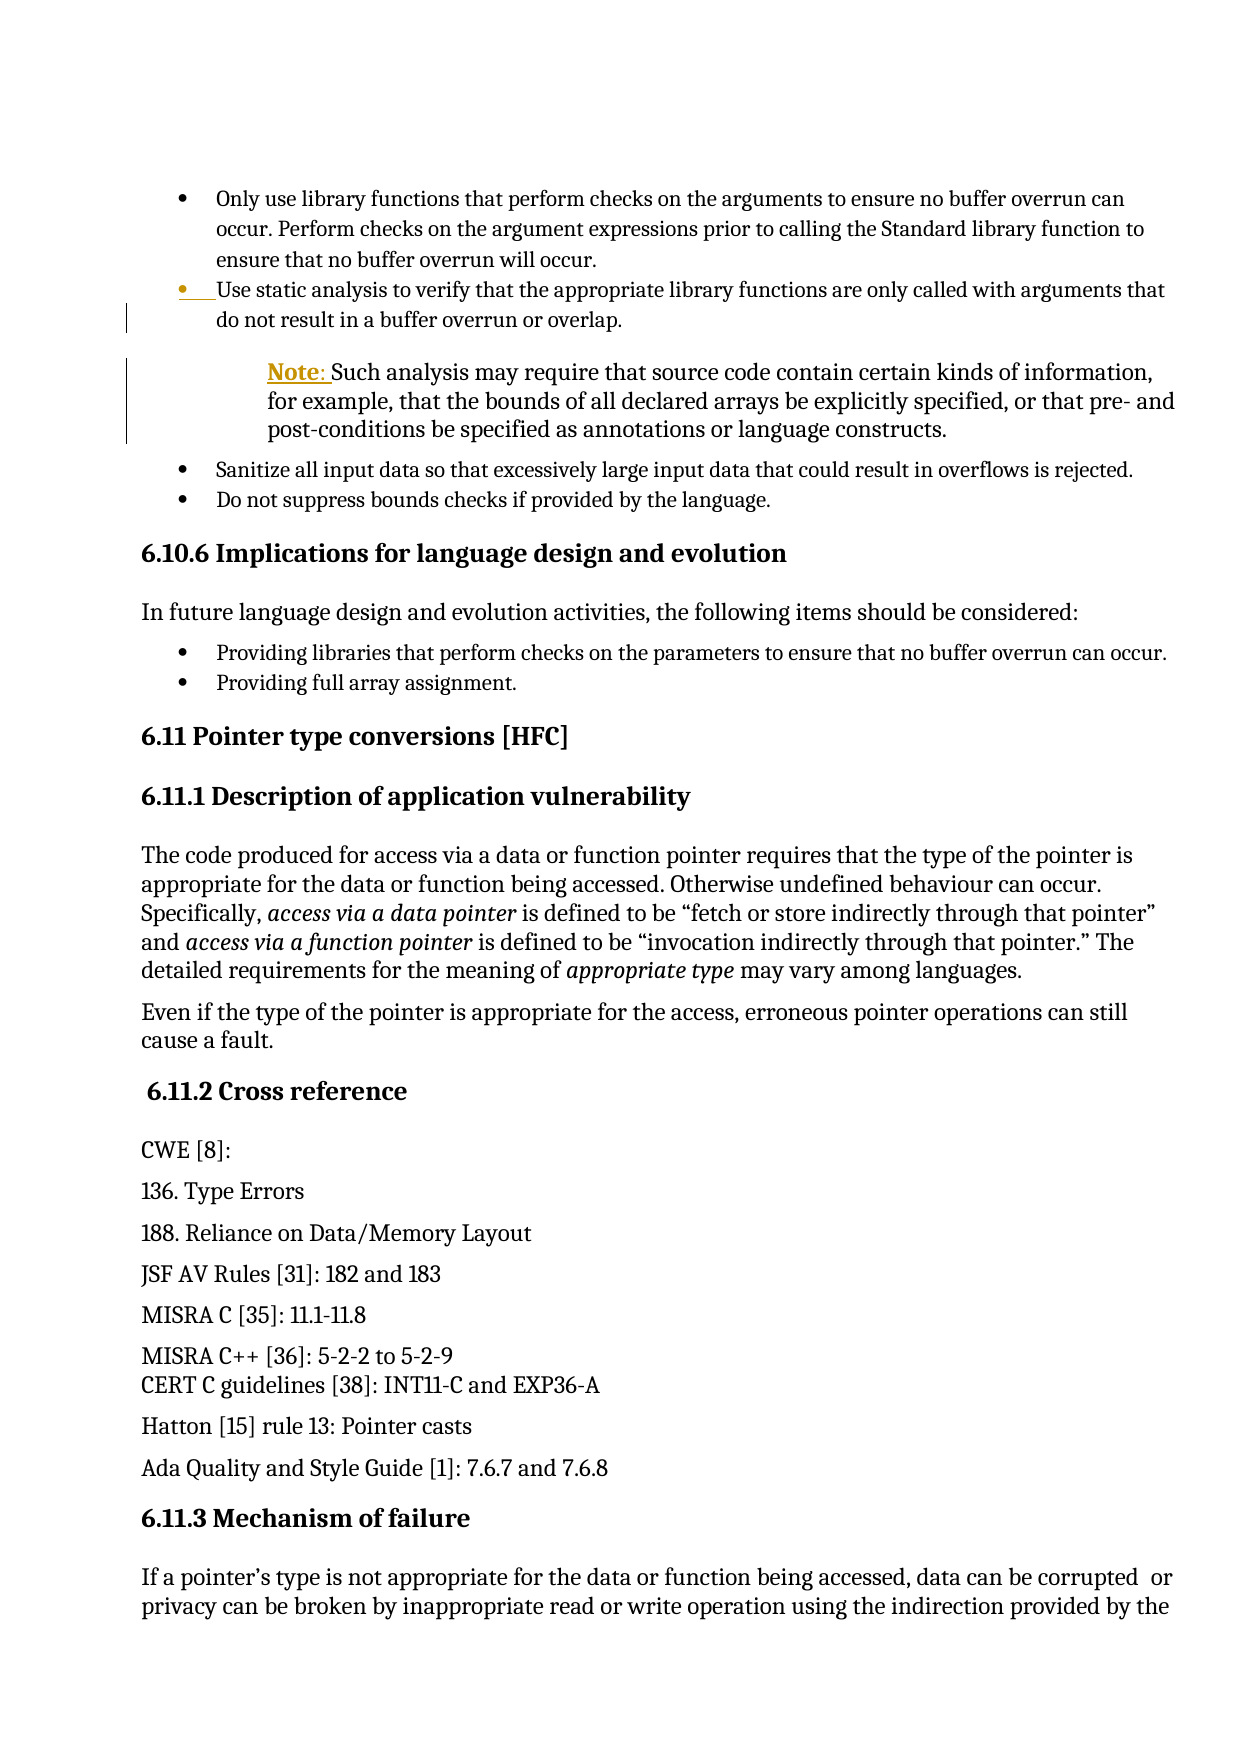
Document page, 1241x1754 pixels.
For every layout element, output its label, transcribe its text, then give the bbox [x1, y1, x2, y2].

text In future language design and evolution activities, the following items should be considered: [141, 598, 1182, 627]
list Providing full array assignment. [178, 669, 1182, 696]
subtitle 6.11 Pointer type conversions [HFC] [141, 721, 1182, 752]
subtitle 6.11.2 Cross reference [141, 1076, 1182, 1107]
list Providing libraries that perform checks on the parameters to ensure that no buffer overrun can occur. [178, 639, 1182, 666]
text Even if the type of the pointer is appropriate for the access, erroneous pointer operations can still cause a fault. [141, 998, 1182, 1055]
subtitle 6.10.6 Implications for language design and evolution [141, 538, 1182, 569]
text JSF AV Rules [31]: 182 and 183 [141, 1260, 1182, 1288]
list Sanitize all input data so that excessively large input data that could result in overflows is rejected. [178, 457, 1182, 483]
text CWE [8]: [141, 1136, 1182, 1165]
list Do not suppress bounds checks if provided by the language. [178, 487, 1182, 513]
text Ada Quality and Style Guide [1]: 7.6.7 and 7.6.8 [141, 1453, 1182, 1482]
subtitle 6.11.1 Description of application vulnerability [141, 781, 1182, 812]
list Such analysis may require that source code contain certain kinds of information, for example, that the bounds of all declared arrays be explicitly specified, or that pre- and post-conditions be specified as annotations or language constructs. [267, 358, 1182, 444]
text MISRA C [35]: 11.1-11.8 [141, 1301, 1182, 1330]
text Hatton [15] rule 13: Pointer casts [141, 1412, 1182, 1441]
list Only use library functions that perform checks on the arguments to ensure no buffer overrun can occur. Perform checks on the argument expressions prior to calling the Standard library function to ensure that no buffer overrun will occur. [178, 186, 1182, 273]
text 188. Reliance on Data/Memory Layout [141, 1218, 1182, 1247]
subtitle 6.11.3 Mechanism of failure [141, 1503, 1182, 1534]
text MISRA C++ [36]: 5-2-2 to 5-2-9 CERT C guidelines [38]: INT11-C and EXP36-A [141, 1342, 1182, 1400]
list Use static analysis to verify that the appropriate library functions are only called with arguments that do not result in a buffer overrun or overlap. [178, 277, 1182, 333]
text 136. Type Errors [141, 1177, 1182, 1206]
text The code produced for access via a data or function pointer requires that the type of the pointer is appropriate for the data or function being accessed. Otherwise undefined behaviour can occur. Specifically, access via a data pointer is defined to be “fetch or store indirectly through that pointer” and access via a function pointer is defined to be “invocation indirectly through that pointer.” The detailed requirements for the meaning of appropriate type may vary among languages. [141, 841, 1182, 985]
